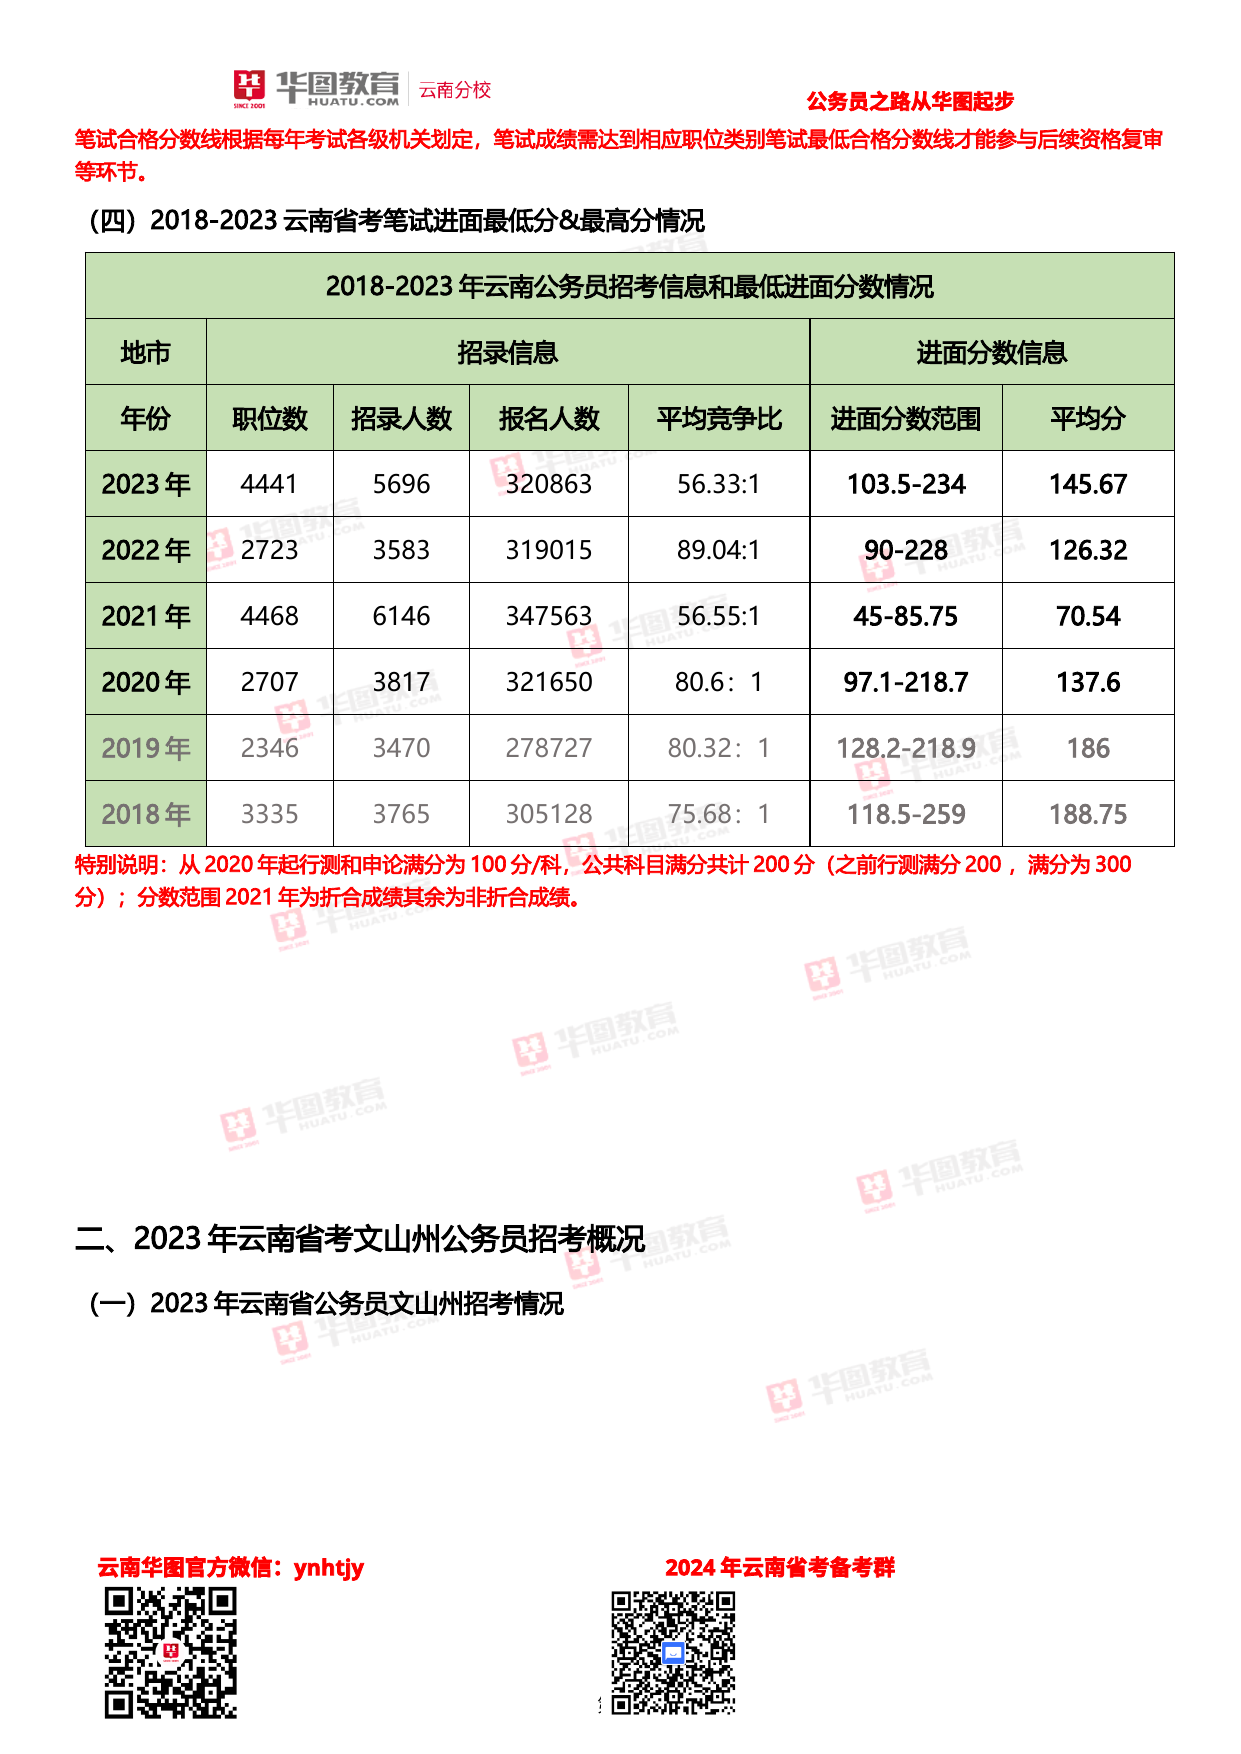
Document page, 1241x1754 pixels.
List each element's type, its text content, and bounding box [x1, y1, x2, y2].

table_cell 2021年 [86, 583, 206, 648]
table_cell 188.75 [1003, 781, 1174, 846]
table_cell 5696 [334, 451, 469, 516]
table_cell 报名人数 [470, 385, 628, 450]
table_cell 4468 [207, 583, 333, 648]
table_cell 6146 [334, 583, 469, 648]
table_cell 347563 [470, 583, 628, 648]
table_cell 3470 [334, 715, 469, 780]
table_cell 职位数 [207, 385, 333, 450]
table_cell 45-85.75 [811, 583, 1002, 648]
table_cell 平均竞争比 [629, 385, 809, 450]
table_cell 2022年 [86, 517, 206, 582]
text 特别说明：从2020年起行测和申论满分为100分/科，公共科目满分共计200分（之前行测满分200 ，满分为300分）；分数范围2021年为折合成绩其余为非折合成绩。 [75, 847, 1165, 912]
picture [98, 1580, 243, 1725]
table_cell 年份 [86, 385, 206, 450]
table_cell 2023年 [86, 451, 206, 516]
table_cell 80.32：1 [629, 715, 809, 780]
table_cell 2723 [207, 517, 333, 582]
table_cell 126.32 [1003, 517, 1174, 582]
table_cell 320863 [470, 451, 628, 516]
table_cell 56.55:1 [629, 583, 809, 648]
table_cell 进面分数范围 [811, 385, 1002, 450]
table_cell 118.5-259 [811, 781, 1002, 846]
table_cell 2020年 [86, 649, 206, 714]
table_cell 平均分 [1003, 385, 1174, 450]
table_header 2018-2023年云南公务员招考信息和最低进面分数情况 [86, 253, 1174, 318]
text （一）2023年云南省公务员文山州招考情况 [75, 1269, 1165, 1334]
picture [601, 1580, 746, 1725]
table_cell 3583 [334, 517, 469, 582]
table_cell 321650 [470, 649, 628, 714]
table_cell 56.33:1 [629, 451, 809, 516]
text 二、2023年云南省考文山州公务员招考概况 [75, 1204, 1165, 1269]
table_cell 70.54 [1003, 583, 1174, 648]
table_cell 278727 [470, 715, 628, 780]
table_cell 3335 [207, 781, 333, 846]
table_cell 90-228 [811, 517, 1002, 582]
table_cell 2019年 [86, 715, 206, 780]
picture [225, 61, 494, 109]
table_cell 305128 [470, 781, 628, 846]
table_cell 319015 [470, 517, 628, 582]
table_cell 97.1-218.7 [811, 649, 1002, 714]
table_cell 2707 [207, 649, 333, 714]
table_cell 地市 [86, 319, 206, 384]
table_cell 80.6：1 [629, 649, 809, 714]
table_cell 75.68：1 [629, 781, 809, 846]
table_cell 2018年 [86, 781, 206, 846]
table_cell 3817 [334, 649, 469, 714]
table_cell 招录人数 [334, 385, 469, 450]
text 笔试合格分数线根据每年考试各级机关划定，笔试成绩需达到相应职位类别笔试最低合格分数线才能参与后续资格复审等环节。 [75, 122, 1165, 187]
table_cell 137.6 [1003, 649, 1174, 714]
table_cell 招录信息 [207, 319, 809, 384]
table_cell 145.67 [1003, 451, 1174, 516]
table_cell 186 [1003, 715, 1174, 780]
table_cell 128.2-218.9 [811, 715, 1002, 780]
table_cell 3765 [334, 781, 469, 846]
table_cell 2346 [207, 715, 333, 780]
table_cell 4441 [207, 451, 333, 516]
table_cell 103.5-234 [811, 451, 1002, 516]
table_cell 89.04:1 [629, 517, 809, 582]
table_cell 进面分数信息 [811, 319, 1174, 384]
text （四）2018-2023云南省考笔试进面最低分&最高分情况 [75, 187, 1165, 252]
